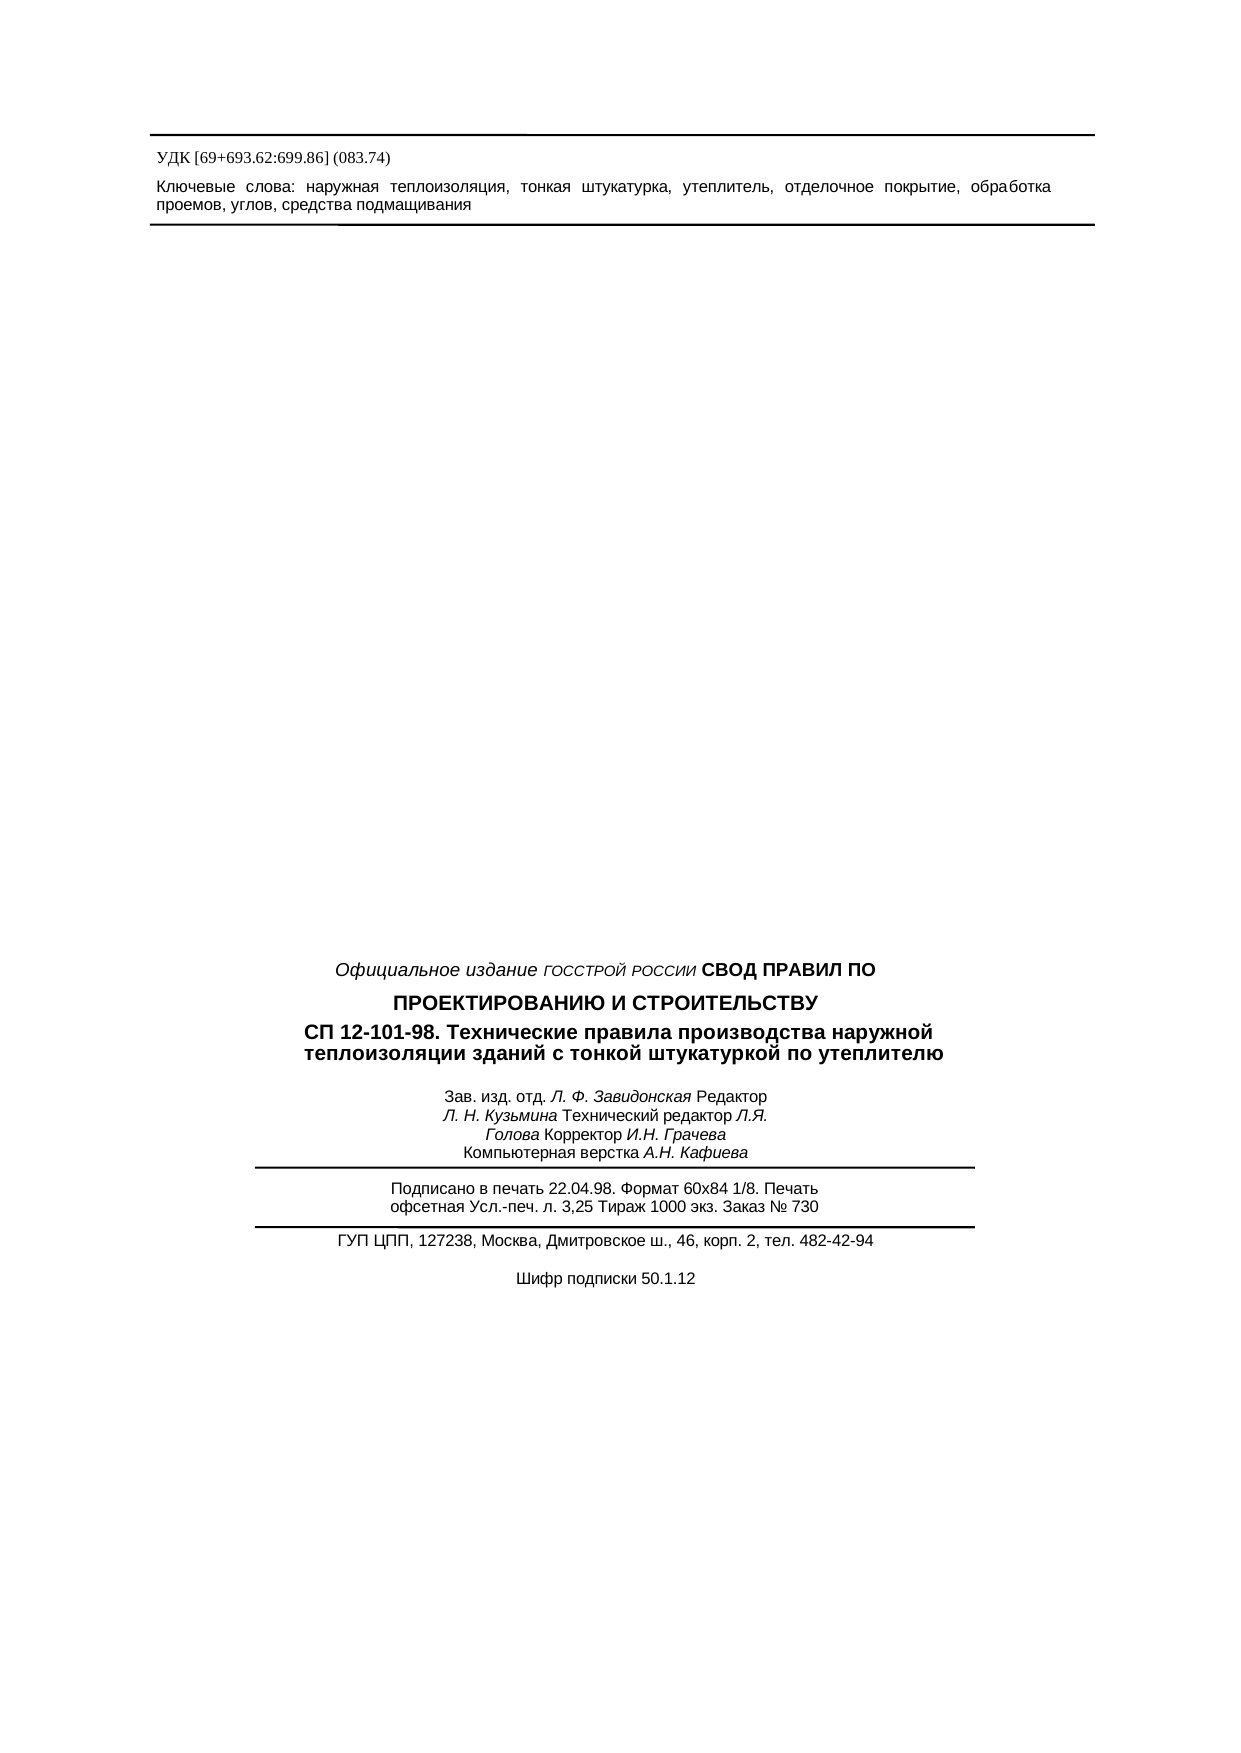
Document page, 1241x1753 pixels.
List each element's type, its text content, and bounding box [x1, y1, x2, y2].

text УДК [69+693.62:699.86] (083.74) [156, 150, 1051, 167]
text Зав. изд. отд. Л. Ф. Завидонская Редактор Л. Н. Кузьмина Технический редактор Л.Я. Голова Корректор И.Н. Грачева Компьютерная верстка А.Н. Кафиева [439, 1087, 771, 1162]
text СП 12-101-98. Технические правила производства наружной теплоизоляции зданий с тонкой штукатуркой по утеплителю [304, 1023, 954, 1064]
text ГУП ЦПП, 127238, Москва, Дмитровское ш., 46, корп. 2, тел. 482-42-94 [289, 1229, 921, 1254]
text Подписано в печать 22.04.98. Формат 60х84 1/8. Печать офсетная Усл.-печ. л. 3,25 Тираж 1000 экз. Заказ № 730 [387, 1179, 821, 1217]
text Шифр подписки 50.1.12 [289, 1254, 921, 1292]
text Ключевые слова: наружная теплоизоляция, тонкая штукатурка, утеплитель, отделочное покрытие, обработка проемов, углов, средства подмащивания [156, 177, 1051, 214]
text Официальное издание госстрой россии СВОД ПРАВИЛ ПО ПРОЕКТИРОВАНИЮ И СТРОИТЕЛЬСТВУ [323, 950, 888, 1017]
